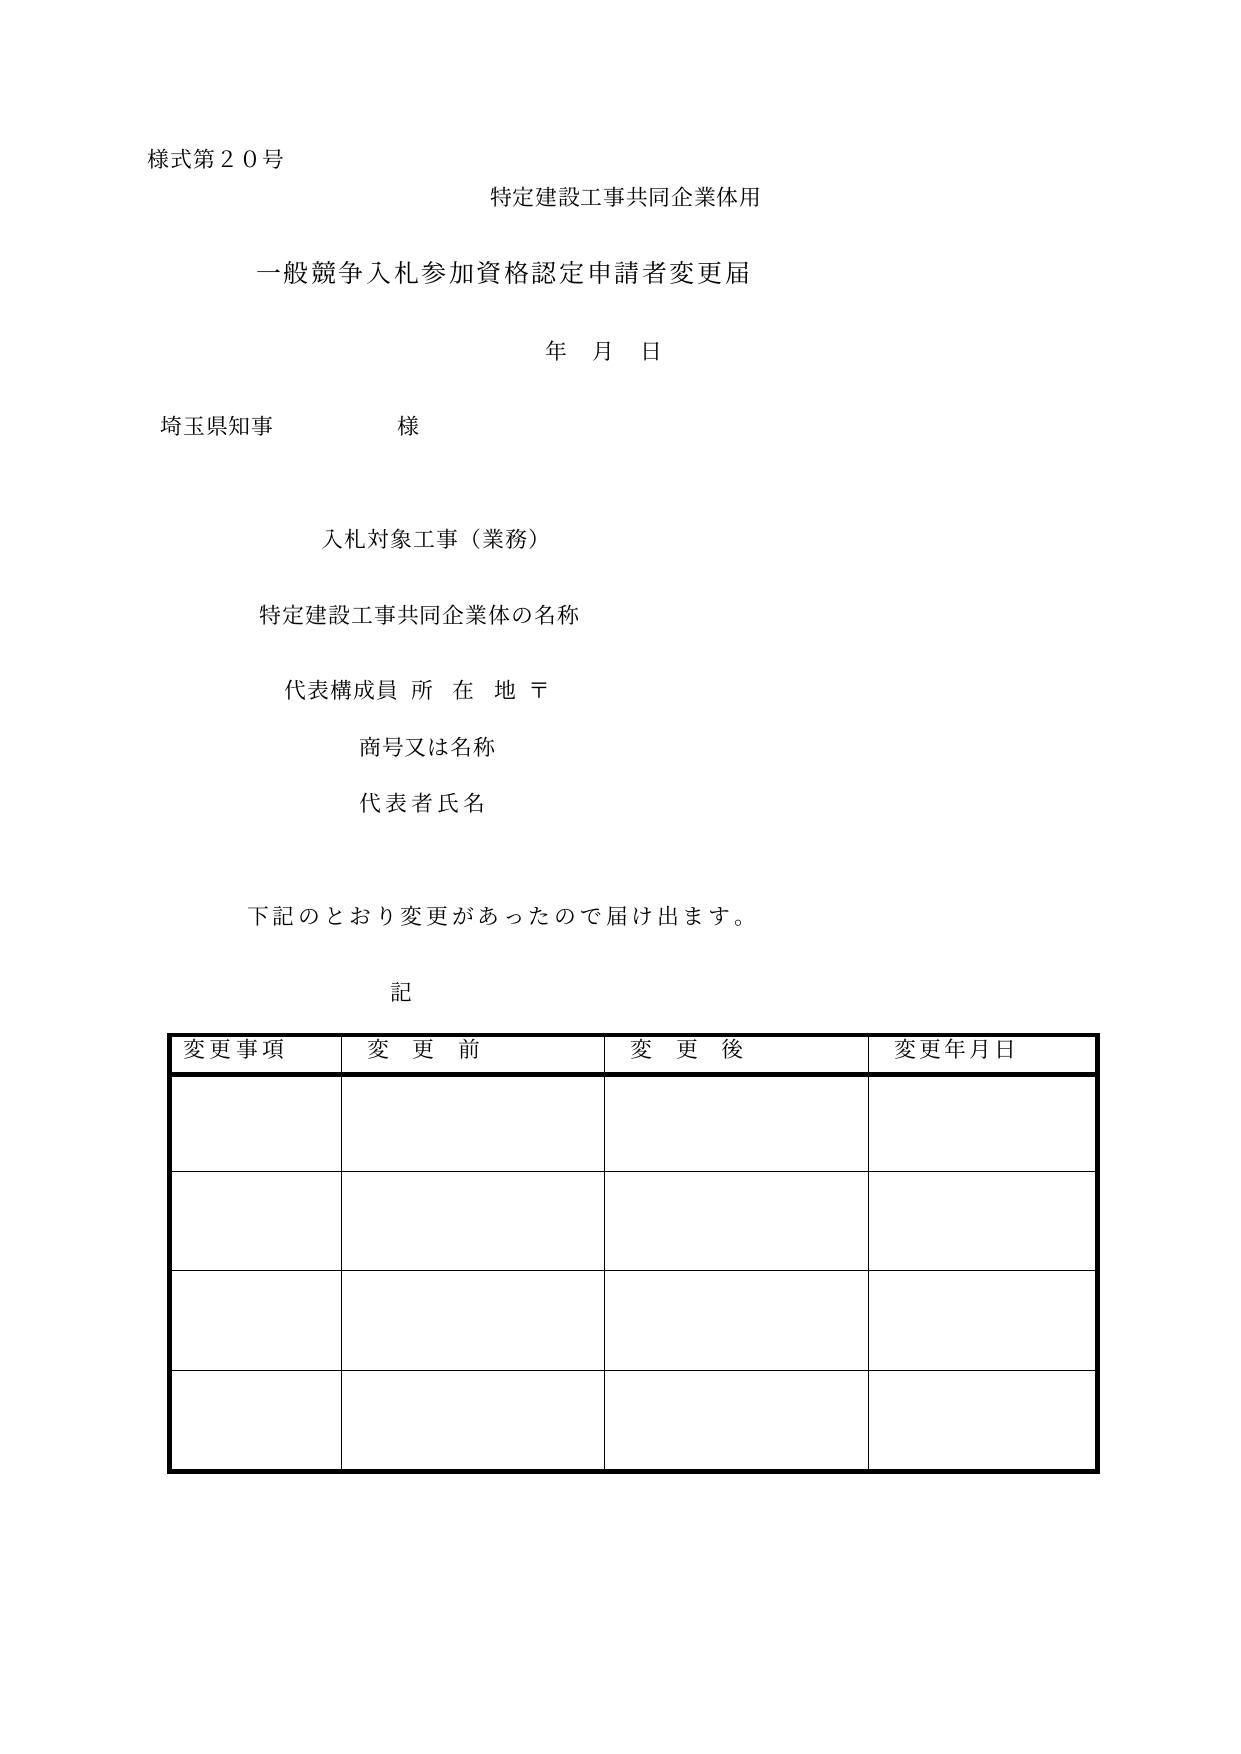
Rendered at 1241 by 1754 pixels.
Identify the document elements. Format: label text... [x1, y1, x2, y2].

table_cell [172, 1172, 341, 1270]
table_cell [342, 1271, 604, 1369]
text 年 月 日 [147, 329, 1122, 367]
table_cell [605, 1271, 868, 1369]
table_header 変更前 [342, 1037, 604, 1072]
table_cell [342, 1077, 604, 1171]
table_cell [869, 1371, 1095, 1469]
table_cell [605, 1077, 868, 1171]
table_cell [342, 1371, 604, 1469]
text 代表者氏名 [147, 781, 1122, 819]
table_cell [869, 1077, 1095, 1171]
text 記 [147, 970, 1122, 1008]
text 一般競争入札参加資格認定申請者変更届 [147, 248, 1122, 291]
text 代表構成員 所在地 〒 [147, 668, 1122, 706]
text 商号又は名称 [147, 725, 1122, 763]
text 特定建設工事共同企業体用 [147, 185, 1122, 210]
text 入札対象工事（業務） [147, 518, 1122, 555]
table_cell [172, 1271, 341, 1369]
table_cell [605, 1172, 868, 1270]
text 下記のとおり変更があったので届け出ます。 [147, 894, 1122, 932]
table_header 変更事項 [172, 1037, 341, 1072]
table_cell [605, 1371, 868, 1469]
table_header 変更年月日 [869, 1037, 1095, 1072]
text 特定建設工事共同企業体の名称 [147, 593, 1122, 631]
table_cell [342, 1172, 604, 1270]
table_cell [869, 1172, 1095, 1270]
text 様式第２０号 [147, 147, 1122, 172]
text 埼玉県知事 様 [147, 404, 1122, 442]
table_cell [869, 1271, 1095, 1369]
table_cell [172, 1371, 341, 1469]
table_cell [172, 1077, 341, 1171]
table_header 変更後 [605, 1037, 868, 1072]
